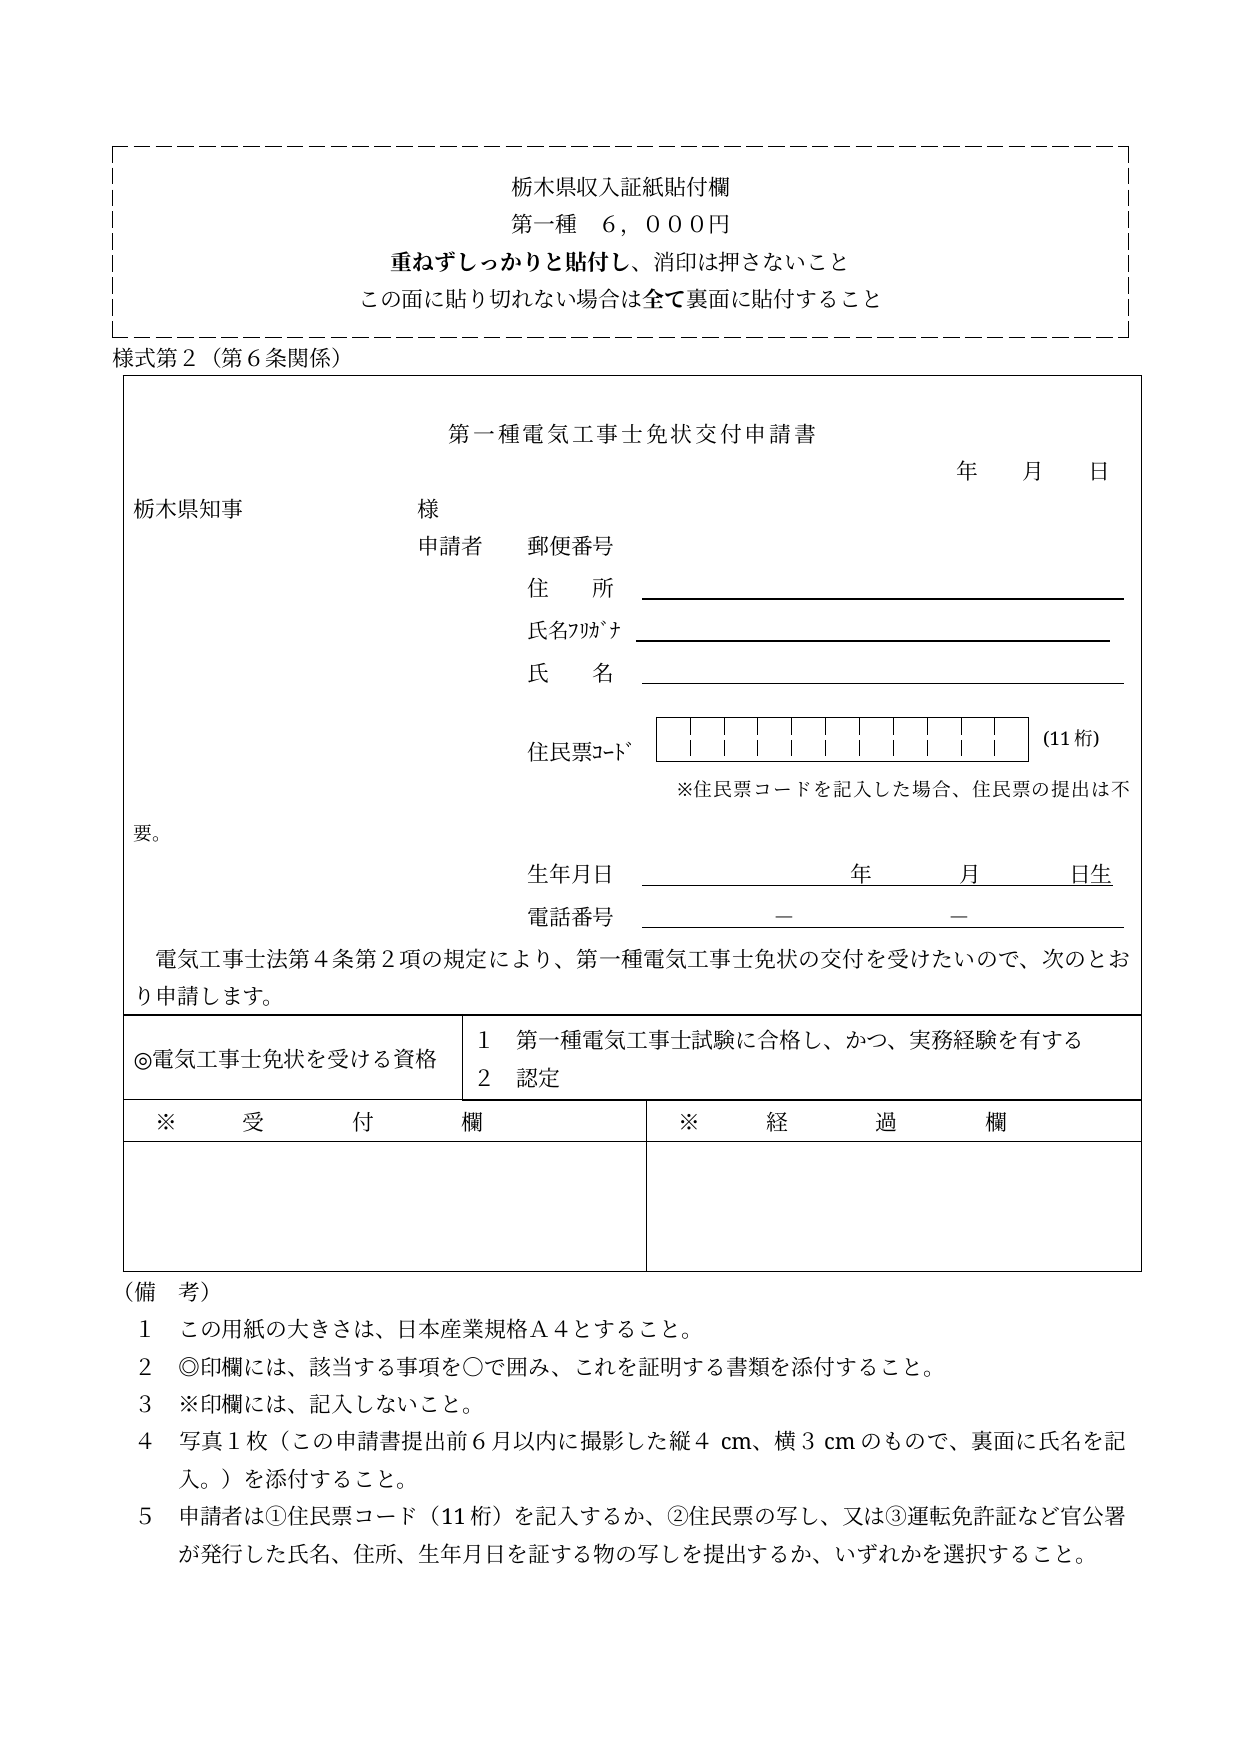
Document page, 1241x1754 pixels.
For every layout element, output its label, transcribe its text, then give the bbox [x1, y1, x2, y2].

table_cell １ 第一種電気工事士試験に合格し、かつ、実務経験を有する ２ 認定 [463, 1016, 1141, 1099]
text １ この用紙の大きさは、日本産業規格Ａ４とすること。 [112, 1309, 1128, 1347]
text ３ ※印欄には、記入しないこと。 [112, 1384, 1128, 1422]
table_cell ◎電気工事士免状を受ける資格 [124, 1016, 462, 1099]
text （備 考） [112, 1272, 1128, 1309]
text ５ 申請者は①住民票コード（11桁）を記入するか、②住民票の写し、又は③運転免許証など官公署が発行した氏名、住所、生年月日を証する物の写しを提出するか、いずれかを選択すること。 [112, 1497, 1128, 1572]
text ４ 写真１枚（この申請書提出前６月以内に撮影した縦４cm、横３cmのもので、裏面に氏名を記入。）を添付すること。 [112, 1422, 1128, 1497]
table_cell [647, 1142, 1141, 1271]
table_header 栃木県収入証紙貼付欄 第一種 ６，０００円 重ねずしっかりと貼付し、消印は押さないこと この面に貼り切れない場合は全て裏面に貼付すること [112, 146, 1128, 337]
text 様式第２（第６条関係） [112, 338, 1128, 375]
table_cell ※ 受 付 欄 [124, 1100, 646, 1141]
table_cell [124, 1142, 646, 1271]
table_header 第一種電気工事士免状交付申請書 年 月 日 栃木県知事 様 申請者 郵便番号 住 所 氏名ﾌﾘｶﾞﾅ 氏 名 住民票ｺｰﾄﾞ ※住民票コードを記入した場合、住民票の提出は不要。 生年月日 年 月 日生 電話番号 － － 電気工事士法第４条第２項の規定により、第一種電気工事士免状の交付を受けたいので、次のとおり申請します。 [124, 376, 1141, 1014]
text ２ ◎印欄には、該当する事項を○で囲み、これを証明する書類を添付すること。 [112, 1347, 1128, 1384]
table_cell ※ 経 過 欄 [647, 1101, 1141, 1141]
